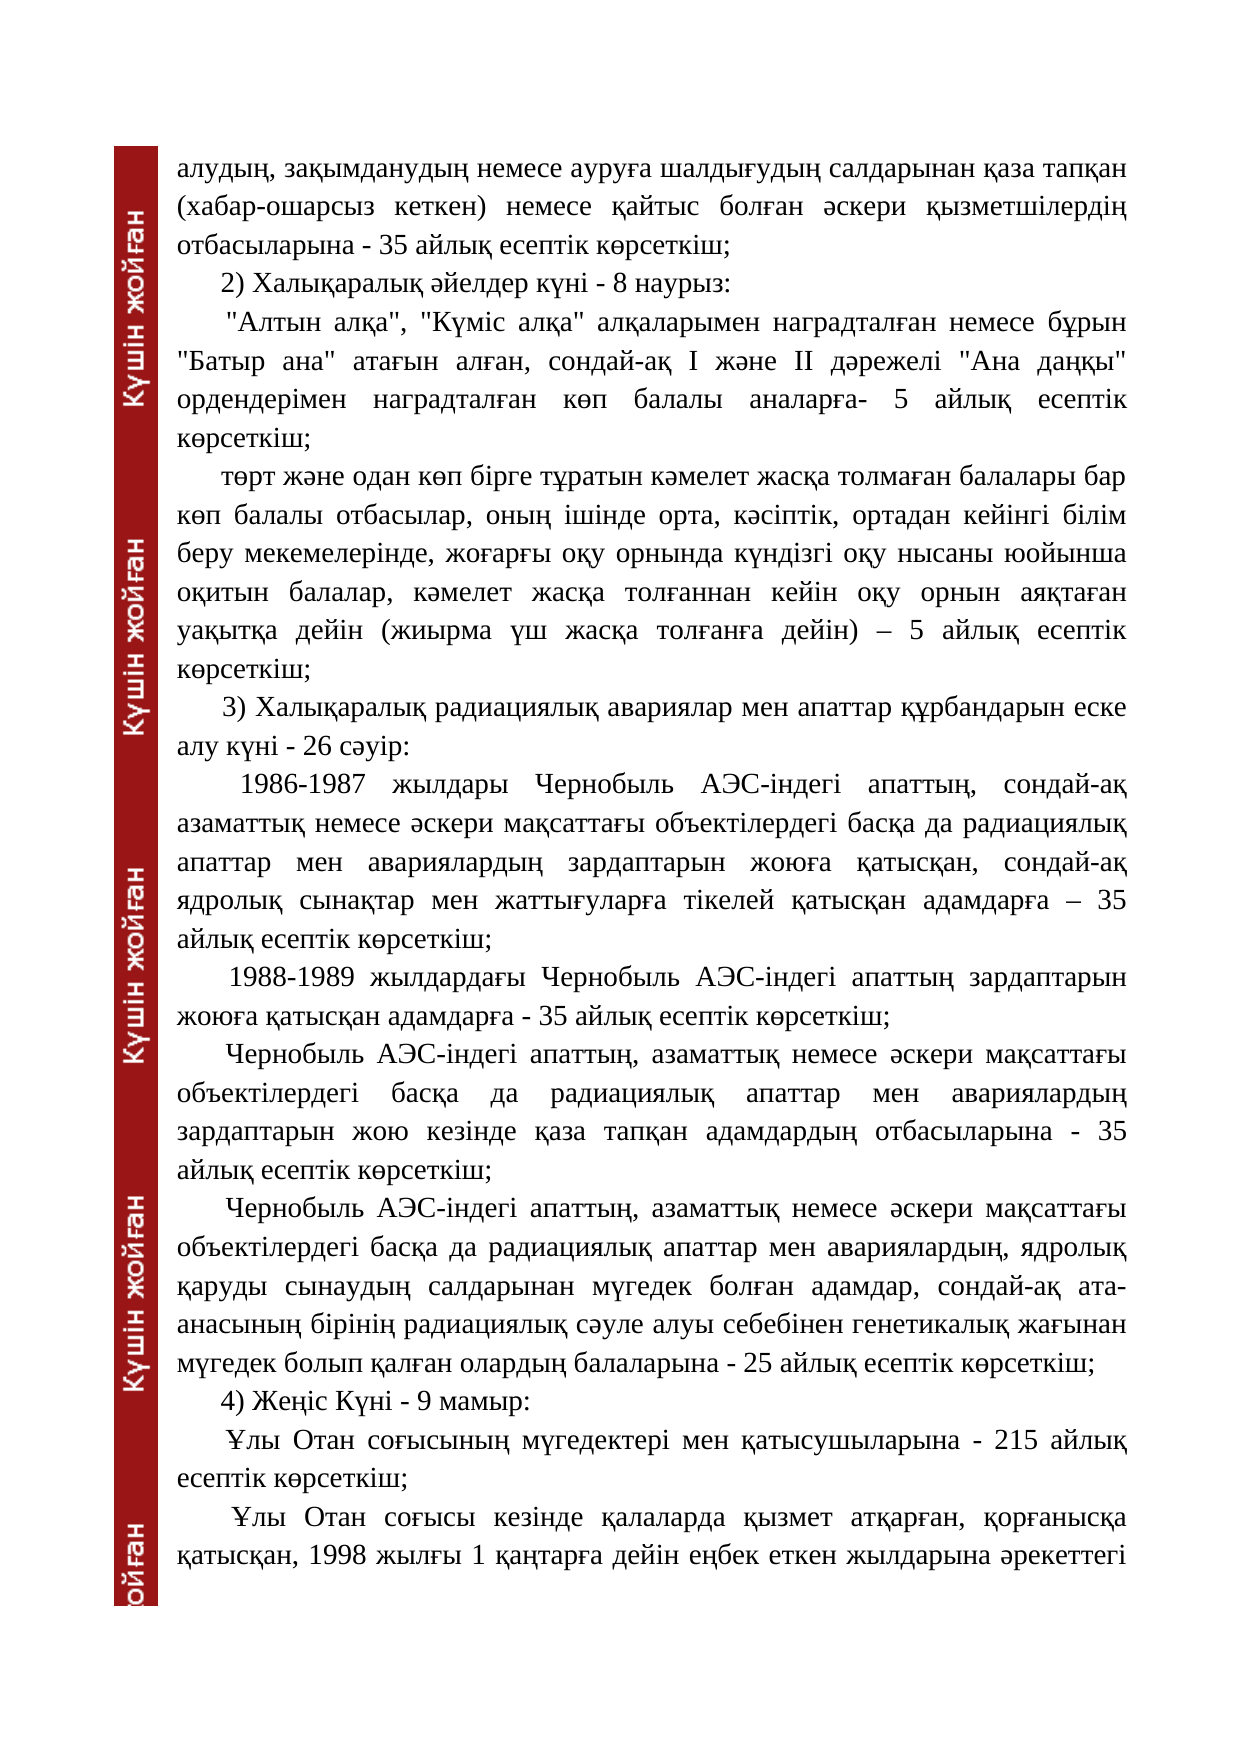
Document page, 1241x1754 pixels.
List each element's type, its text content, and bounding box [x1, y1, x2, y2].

picture [114, 684, 158, 689]
text 4) Жеңіс Күні - 9 мамыр: [112, 1383, 1128, 1417]
picture [114, 146, 158, 150]
text 1986-1987 жылдары Чернобыль АЭС-iндегi апаттың, сондай-ақ азаматтық немесе әскери мақсаттағы объектiлердегi басқа да радиациялық апаттар мен авариялардың зардаптарын жоюға қатысқан, сондай-ақ ядролық сынақтар мен жаттығуларға тiкелей қатысқан адамдарға – 35 айлық есептік көрсеткіш; [112, 767, 1128, 954]
text 3) Халықаралық радиациялық авариялар мен апаттар құрбандарын еске алу күні - 26 сәуір: [112, 689, 1128, 762]
text 2) Халықаралық әйелдер күні - 8 наурыз: [112, 266, 1128, 299]
picture [114, 954, 158, 959]
text Чернобыль АЭС-iндегi апаттың, азаматтық немесе әскери мақсаттағы объектiлердегi басқа да радиациялық апаттар мен авариялардың зардаптарын жою кезiнде қаза тапқан адамдардың отбасыларына - 35 айлық есептік көрсеткіш; [112, 1036, 1128, 1186]
picture [114, 1571, 158, 1606]
text Чернобыль АЭС-iндегi апаттың, азаматтық немесе әскери мақсаттағы объектiлердегi басқа да радиациялық апаттар мен авариялардың, ядролық қаруды сынаудың салдарынан мүгедек болған адамдар, сондай-ақ ата-анасының бiрiнiң радиациялық сәуле алуы себебiнен генетикалық жағынан мүгедек болып қалған олардың балаларына - 25 айлық есептік көрсеткіш; [112, 1191, 1128, 1378]
picture [114, 1378, 158, 1383]
text 1988-1989 жылдардағы Чернобыль АЭС-індегі апаттың зардаптарын жоюға қатысқан адамдарға - 35 айлық есептік көрсеткіш; [112, 959, 1128, 1031]
picture [114, 299, 158, 304]
picture [114, 1494, 158, 1499]
text төрт және одан көп бiрге тұратын кәмелет жасқа толмаған балалары бар көп балалы отбасылар, оның iшiнде орта, кәсiптiк, ортадан кейінгі білім беру мекемелерінде, жоғарғы оқу орнында күндiзгi оқу нысаны юойынша оқитын балалар, кәмелет жасқа толғаннан кейiн оқу орнын аяқтаған уақытқа дейiн (жиырма үш жасқа толғанға дейiн) – 5 айлық есептік көрсеткіш; [112, 458, 1128, 684]
picture [114, 261, 158, 266]
picture [114, 453, 158, 458]
text "Алтын алқа", "Күміс алқа" алқаларымен наградталған немесе бұрын "Батыр ана" атағын алған, сондай-ақ І және ІІ дәрежелі "Ана даңқы" ордендерімен наградталған көп балалы аналарға- 5 айлық есептік көрсеткіш; [112, 304, 1128, 453]
picture [114, 1417, 158, 1422]
text Ұлы Отан соғысының мүгедектері мен қатысушыларына - 215 айлық есептік көрсеткіш; [112, 1422, 1128, 1494]
picture [114, 1186, 158, 1191]
picture [114, 762, 158, 767]
picture [114, 1031, 158, 1036]
